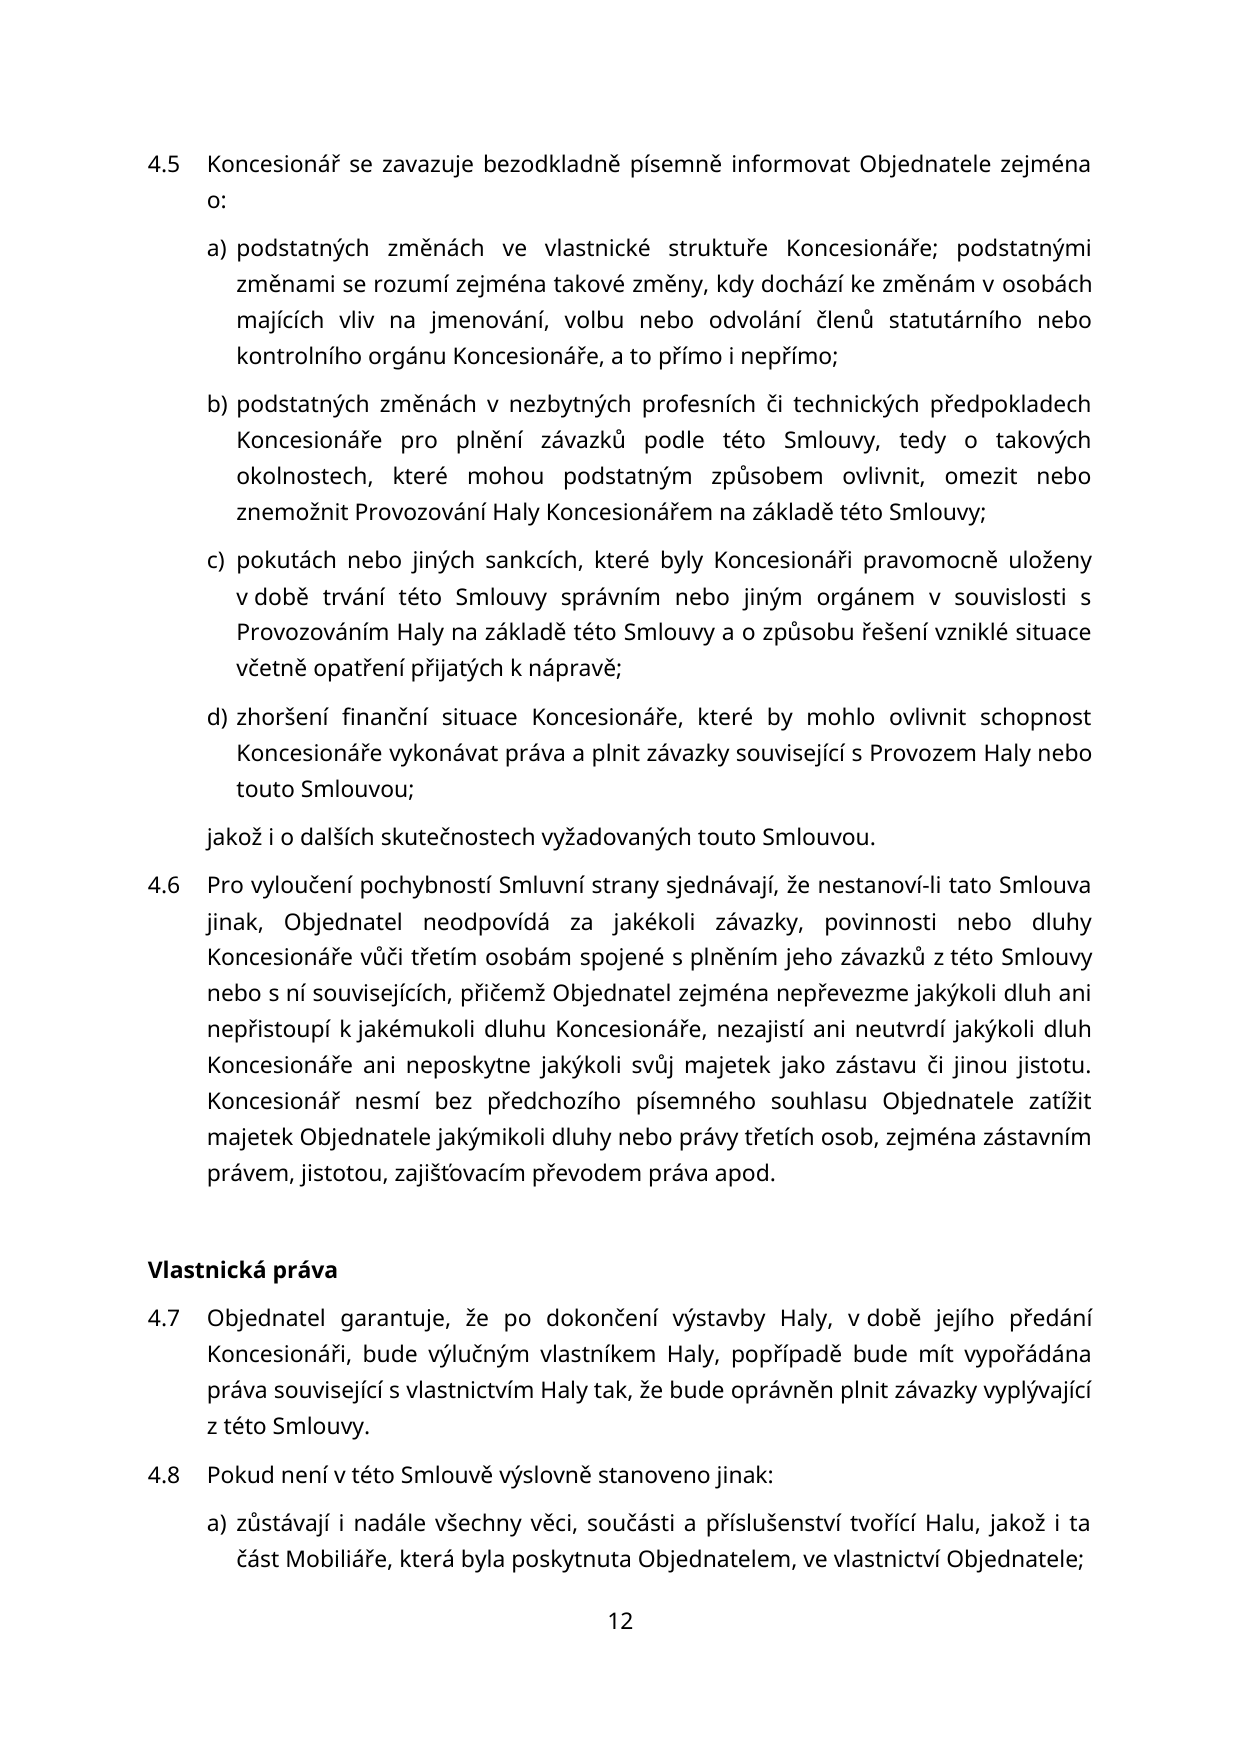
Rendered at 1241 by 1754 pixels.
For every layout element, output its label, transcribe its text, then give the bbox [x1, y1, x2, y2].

subtitle jakož i o dalších skutečnostech vyžadovaných touto Smlouvou. [207, 821, 1093, 852]
subtitle Objednatel garantuje, že po dokončení výstavby Haly, v době jejího předání Koncesionáři, bude výlučným vlastníkem Haly, popřípadě bude mít vypořádána práva související s vlastnictvím Haly tak, že bude oprávněn plnit závazky vyplývající z této Smlouvy. [148, 1302, 1093, 1441]
subtitle Pokud není v této Smlouvě výslovně stanoveno jinak: [148, 1458, 1093, 1490]
subtitle podstatných změnách v nezbytných profesních či technických předpokladech Koncesionáře pro plnění závazků podle této Smlouvy, tedy o takových okolnostech, které mohou podstatným způsobem ovlivnit, omezit nebo znemožnit Provozování Haly Koncesionářem na základě této Smlouvy; [207, 388, 1093, 527]
subtitle podstatných změnách ve vlastnické struktuře Koncesionáře; podstatnými změnami se rozumí zejména takové změny, kdy dochází ke změnám v osobách majících vliv na jmenování, volbu nebo odvolání členů statutárního nebo kontrolního orgánu Koncesionáře, a to přímo i nepřímo; [207, 232, 1093, 371]
text Vlastnická práva [148, 1254, 1093, 1285]
subtitle Pro vyloučení pochybností Smluvní strany sjednávají, že nestanoví-li tato Smlouva jinak, Objednatel neodpovídá za jakékoli závazky, povinnosti nebo dluhy Koncesionáře vůči třetím osobám spojené s plněním jeho závazků z této Smlouvy nebo s ní souvisejících, přičemž Objednatel zejména nepřevezme jakýkoli dluh ani nepřistoupí k jakémukoli dluhu Koncesionáře, nezajistí ani neutvrdí jakýkoli dluh Koncesionáře ani neposkytne jakýkoli svůj majetek jako zástavu či jinou jistotu. Koncesionář nesmí bez předchozího písemného souhlasu Objednatele zatížit majetek Objednatele jakýmikoli dluhy nebo právy třetích osob, zejména zástavním právem, jistotou, zajišťovacím převodem práva apod. [148, 869, 1093, 1188]
subtitle zůstávají i nadále všechny věci, součásti a příslušenství tvořící Halu, jakož i ta část Mobiliáře, která byla poskytnuta Objednatelem, ve vlastnictví Objednatele; [207, 1507, 1093, 1574]
subtitle pokutách nebo jiných sankcích, které byly Koncesionáři pravomocně uloženy v době trvání této Smlouvy správním nebo jiným orgánem v souvislosti s Provozováním Haly na základě této Smlouvy a o způsobu řešení vzniklé situace včetně opatření přijatých k nápravě; [207, 544, 1093, 683]
subtitle Koncesionář se zavazuje bezodkladně písemně informovat Objednatele zejména o: [148, 148, 1093, 215]
subtitle zhoršení finanční situace Koncesionáře, které by mohlo ovlivnit schopnost Koncesionáře vykonávat práva a plnit závazky související s Provozem Haly nebo touto Smlouvou; [207, 701, 1093, 804]
